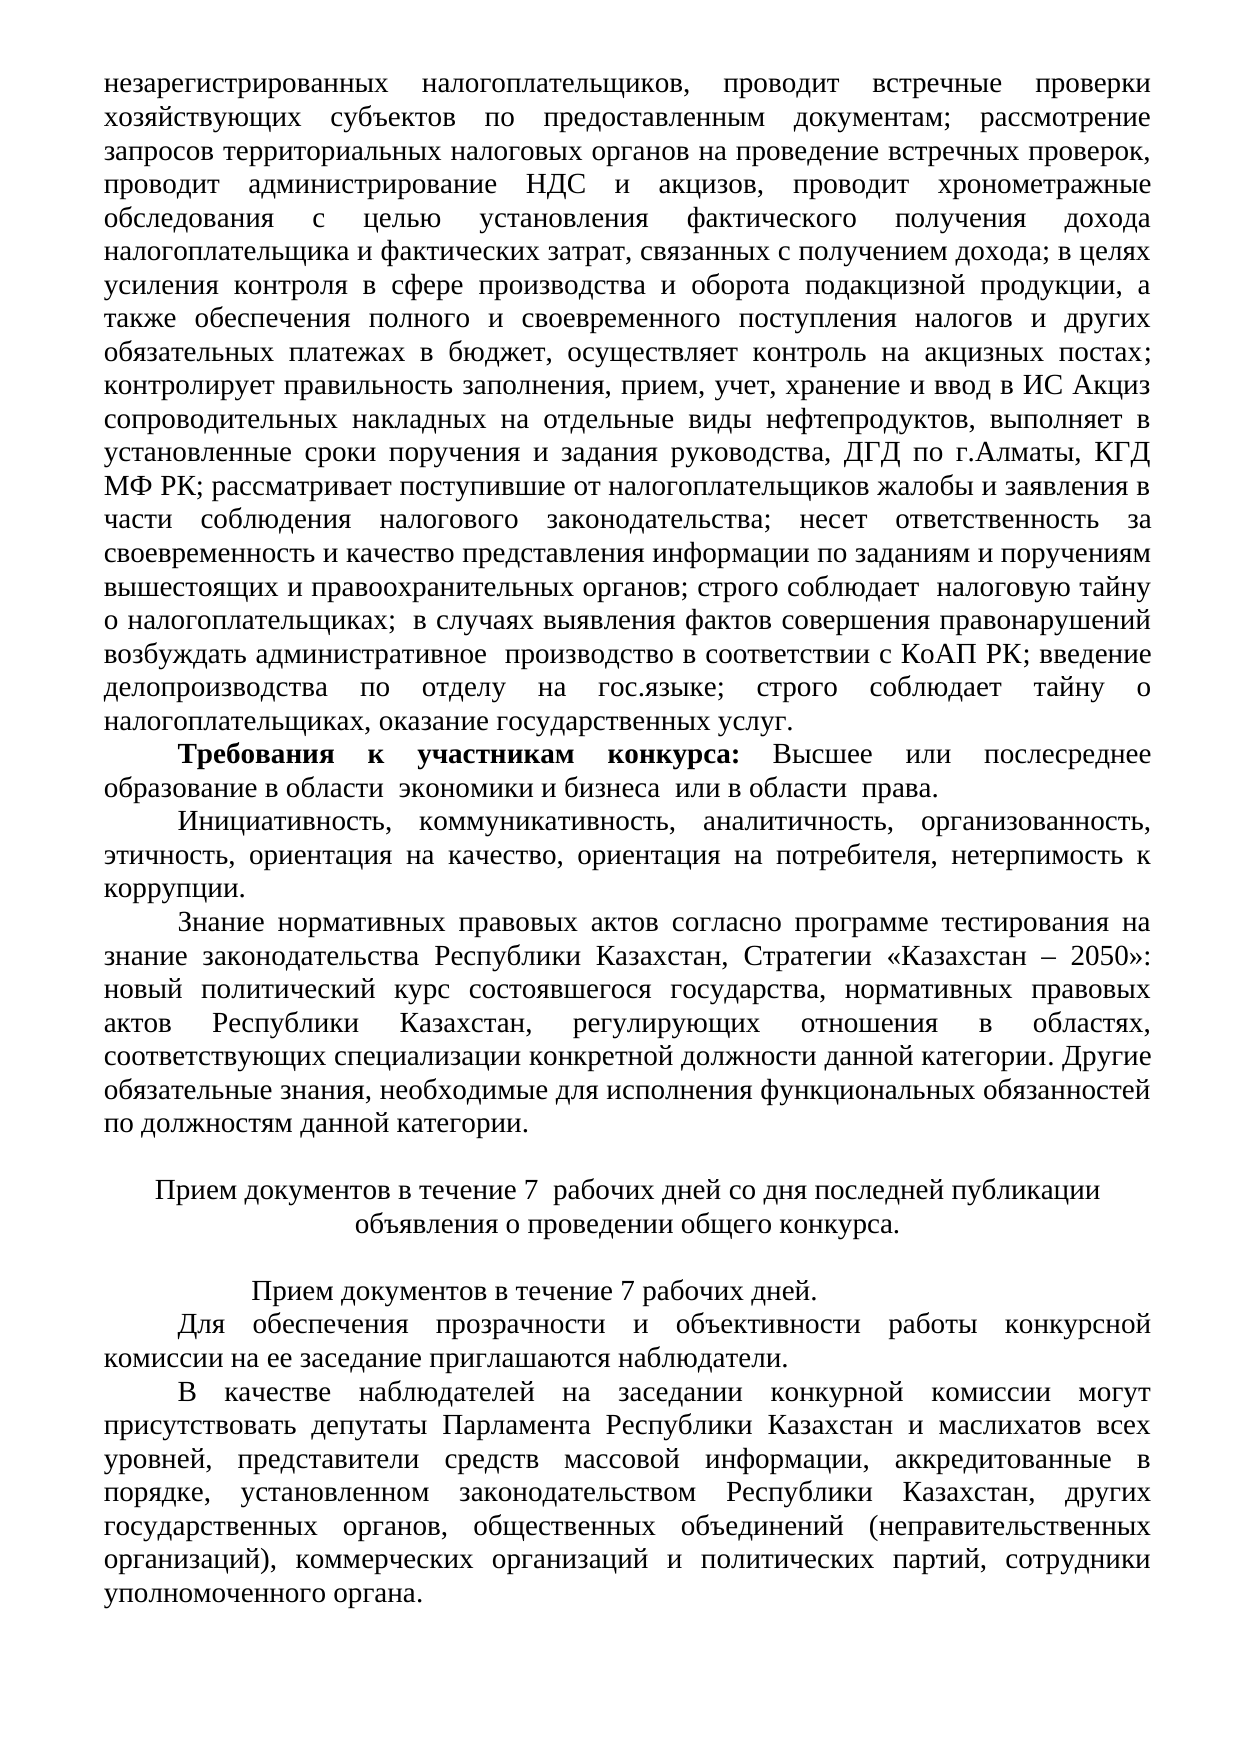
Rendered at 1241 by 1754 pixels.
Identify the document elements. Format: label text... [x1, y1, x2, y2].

text Прием документов в течение 7 рабочих дней. [103, 1273, 1152, 1307]
text Инициативность, коммуникативность, аналитичность, организованность, этичность, ориентация на качество, ориентация на потребителя, нетерпимость к коррупции. [103, 803, 1152, 904]
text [103, 66, 1152, 736]
text Прием документов в течение 7 рабочих дней со дня последней публикации объявления о проведении общего конкурса. [103, 1172, 1152, 1239]
text Для обеспечения прозрачности и объективности работы конкурсной комиссии на ее заседание приглашаются наблюдатели. [103, 1307, 1152, 1374]
text Знание нормативных правовых актов согласно программе тестирования на знание законодательства Республики Казахстан, Стратегии «Казахстан – 2050»: новый политический курс состоявшегося государства, нормативных правовых актов Республики Казахстан, регулирующих отношения в областях, соответствующих специализации конкретной должности данной категории. Другие обязательные знания, необходимые для исполнения функциональных обязанностей по должностям данной категории. [103, 904, 1152, 1139]
text В качестве наблюдателей на заседании конкурной комиссии могут присутствовать депутаты Парламента Республики Казахстан и маслихатов всех уровней, представители средств массовой информации, аккредитованные в порядке, установленном законодательством Республики Казахстан, других государственных органов, общественных объединений (неправительственных организаций), коммерческих организаций и политических партий, сотрудники уполномоченного органа. [103, 1374, 1152, 1608]
text Требования к участникам конкурса: Высшее или послесреднее образование в области экономики и бизнеса или в области права. [103, 736, 1152, 803]
